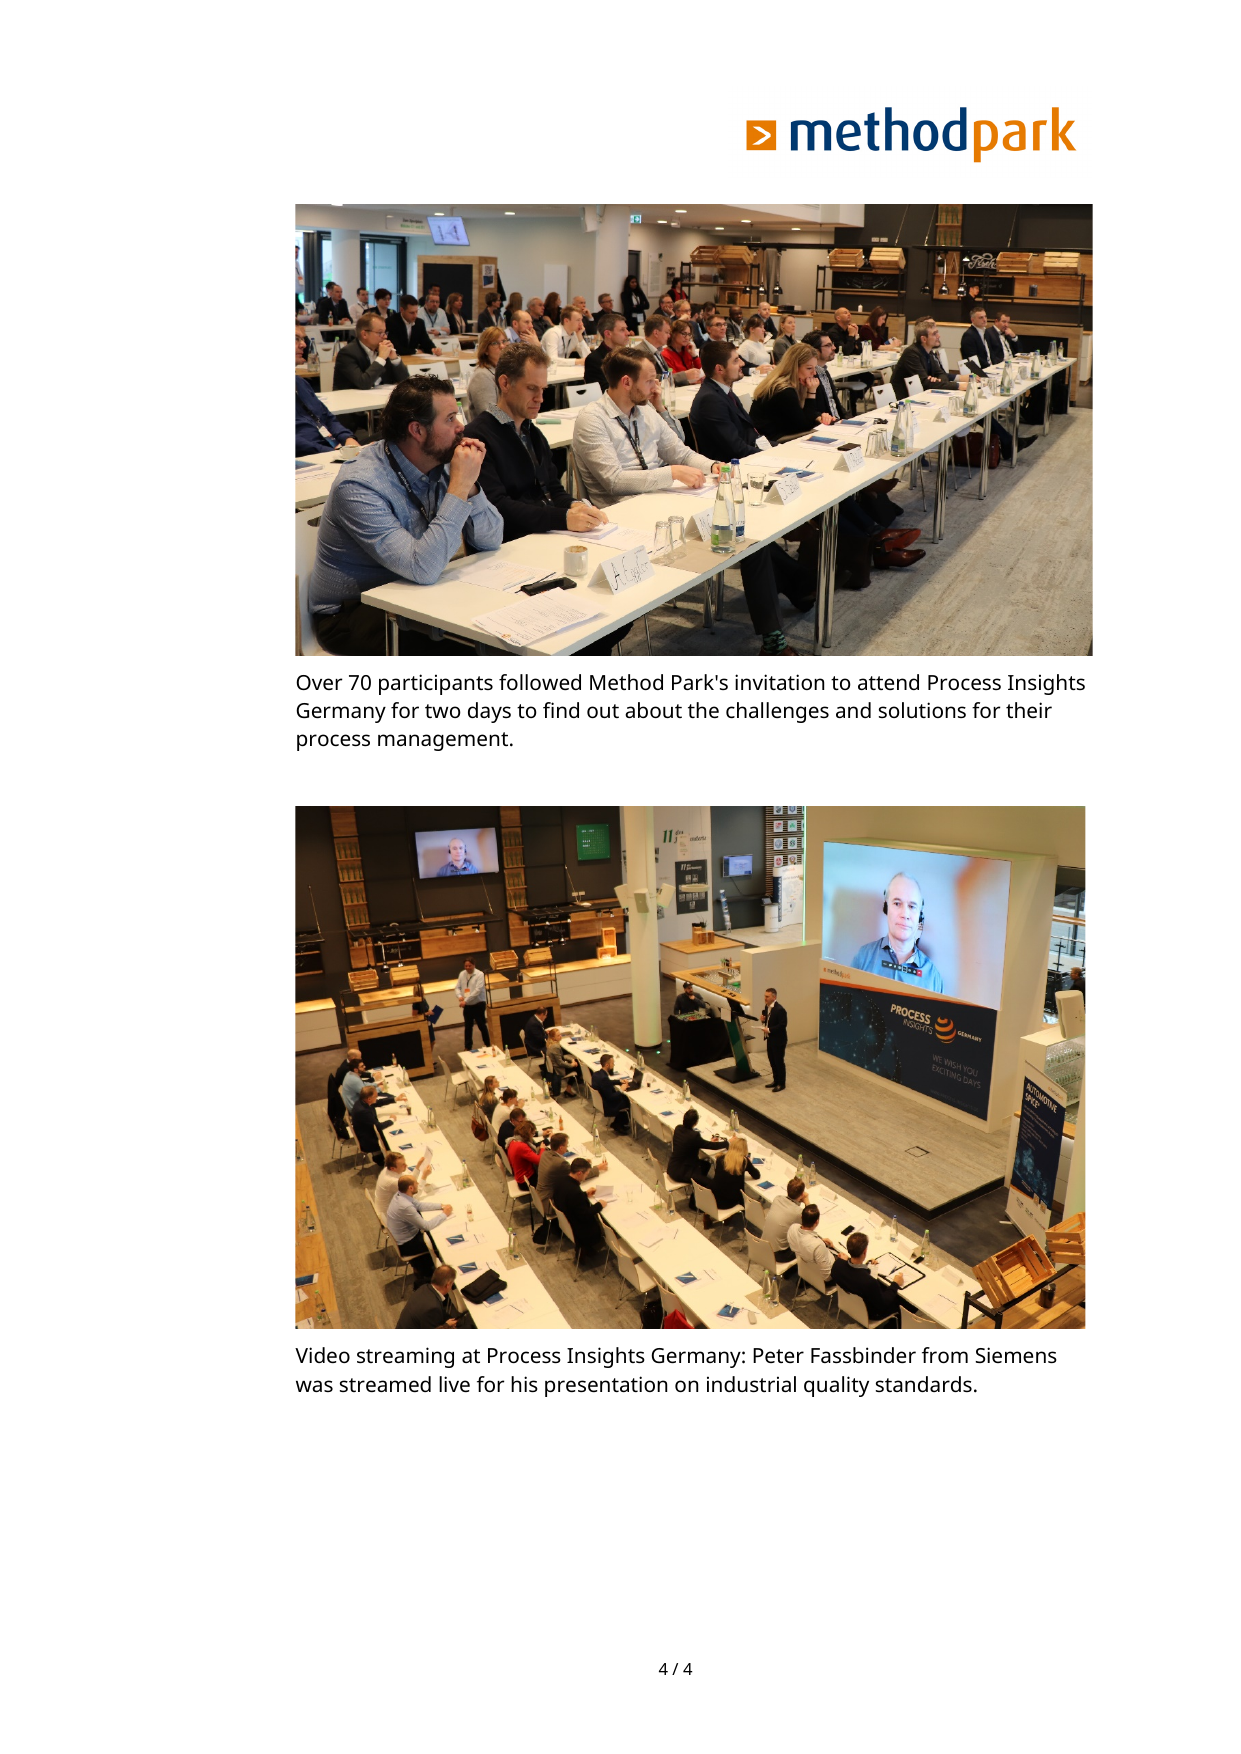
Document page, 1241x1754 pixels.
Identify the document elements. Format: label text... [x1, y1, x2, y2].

picture [295, 204, 1093, 656]
text Over 70 participants followed Method Park's invitation to attend Process Insights Germany for two days to find out about the challenges and solutions for their process management. [295, 668, 1092, 753]
text Video streaming at Process Insights Germany: Peter Fassbinder from Siemens was streamed live for his presentation on industrial quality standards. [295, 1341, 1092, 1398]
picture [295, 806, 1086, 1329]
picture [727, 86, 1093, 178]
